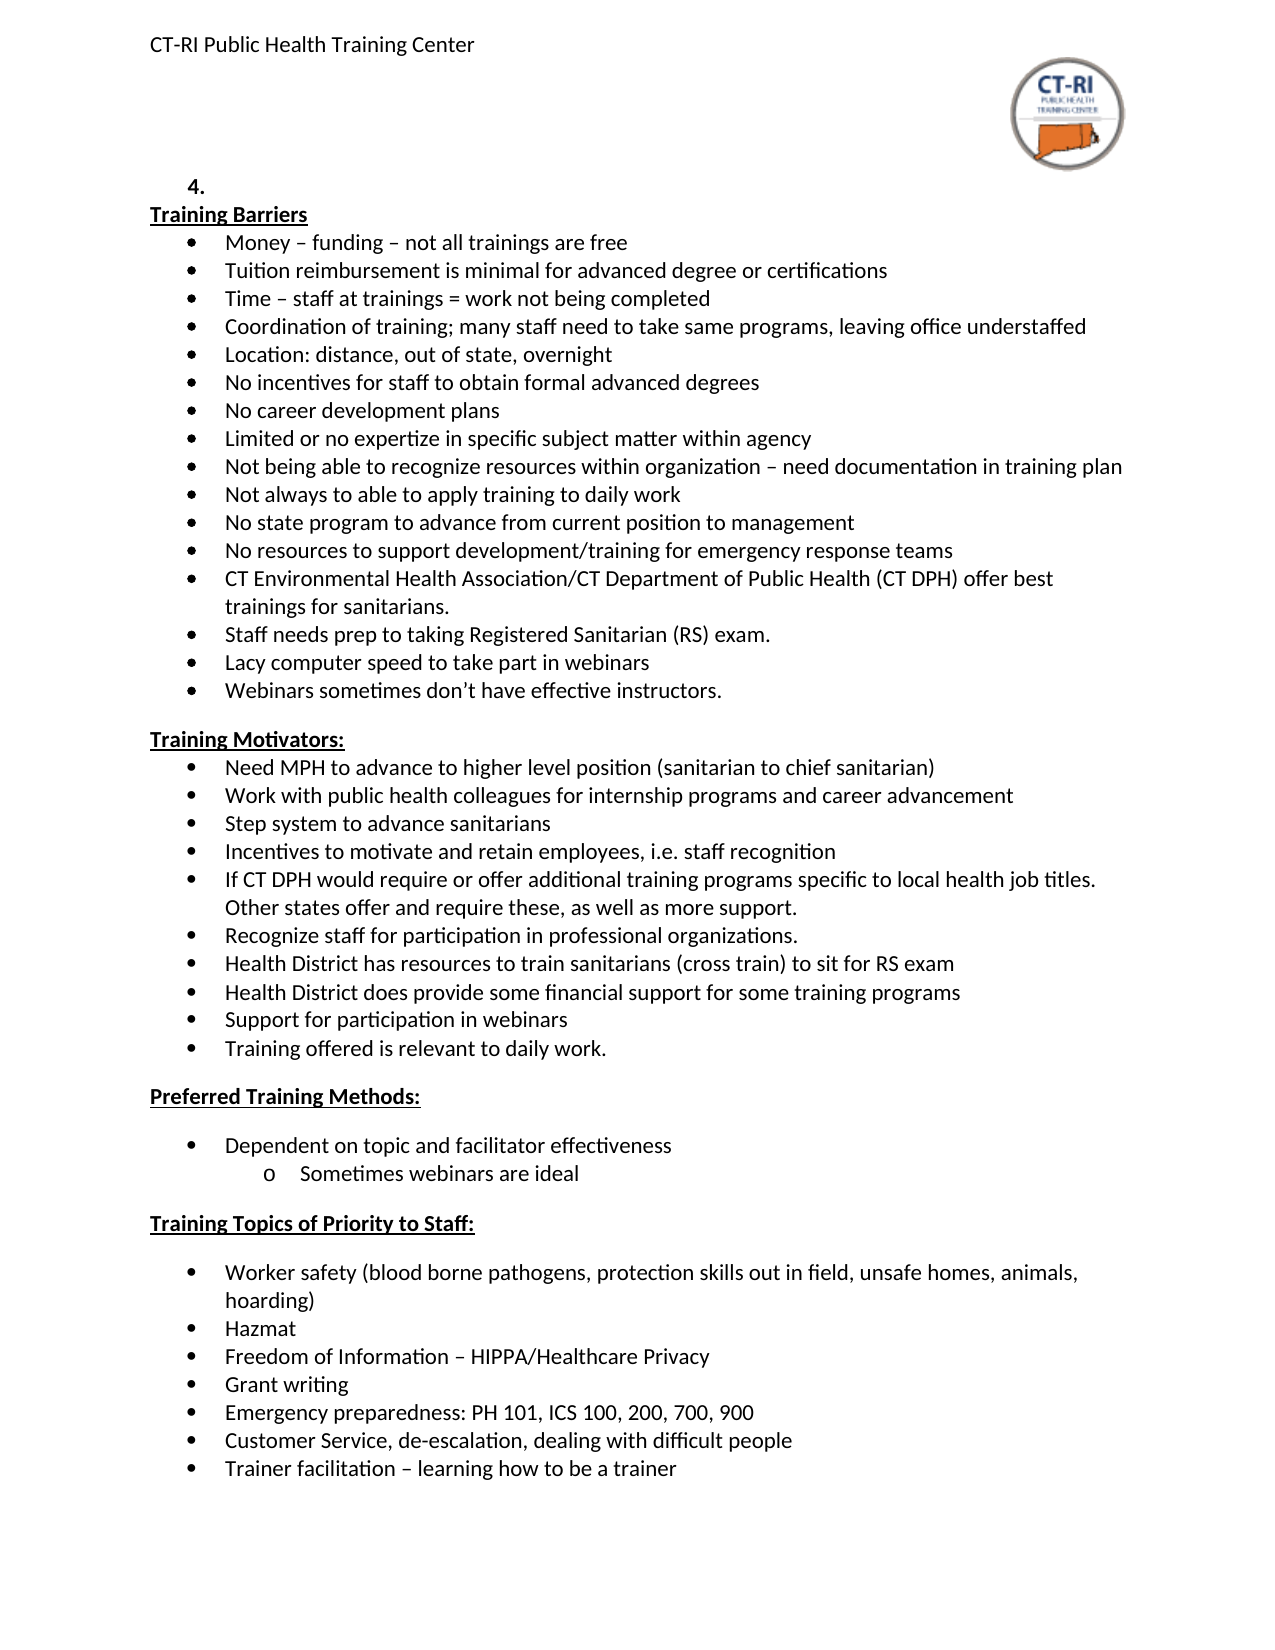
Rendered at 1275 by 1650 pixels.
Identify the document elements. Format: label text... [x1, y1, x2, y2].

list Health District does provide some financial support for some training programs [187, 978, 1125, 1006]
list Dependent on topic and facilitator effectiveness [187, 1131, 1125, 1159]
list No state program to advance from current position to management [187, 508, 1125, 536]
list Recognize staff for participation in professional organizations. [187, 922, 1125, 949]
list Worker safety (blood borne pathogens, protection skills out in field, unsafe homes, animals, hoarding) [187, 1258, 1125, 1314]
list Sometimes webinars are ideal [262, 1159, 1125, 1188]
list Support for participation in webinars [187, 1006, 1125, 1034]
list Trainer facilitation – learning how to be a trainer [187, 1454, 1125, 1482]
list No resources to support development/training for emergency response teams [187, 536, 1125, 564]
list Location: distance, out of state, overnight [187, 340, 1125, 368]
list Limited or no expertize in specific subject matter within agency [187, 424, 1125, 452]
list Emergency preparedness: PH 101, ICS 100, 200, 700, 900 [187, 1398, 1125, 1426]
list What training formats do you prefer? Why? [187, 172, 1125, 200]
list Freedom of Information – HIPPA/Healthcare Privacy [187, 1342, 1125, 1370]
list Step system to advance sanitarians [187, 809, 1125, 837]
list Time – staff at trainings = work not being completed [187, 284, 1125, 312]
text Training Motivators: [150, 725, 1125, 753]
list Webinars sometimes don’t have effective instructors. [187, 677, 1125, 704]
list Health District has resources to train sanitarians (cross train) to sit for RS exam [187, 949, 1125, 978]
text Training Barriers [150, 200, 1125, 228]
list Need MPH to advance to higher level position (sanitarian to chief sanitarian) [187, 753, 1125, 781]
list Money – funding – not all trainings are free [187, 228, 1125, 256]
list If CT DPH would require or offer additional training programs specific to local health job titles. Other states offer and require these, as well as more support. [187, 866, 1125, 922]
list Customer Service, de-escalation, dealing with difficult people [187, 1426, 1125, 1454]
list Tuition reimbursement is minimal for advanced degree or certifications [187, 256, 1125, 284]
text Preferred Training Methods: [150, 1082, 1125, 1111]
text Training Topics of Priority to Staff: [150, 1209, 1125, 1237]
list No incentives for staff to obtain formal advanced degrees [187, 368, 1125, 396]
list Incentives to motivate and retain employees, i.e. staff recognition [187, 837, 1125, 866]
list Hazmat [187, 1314, 1125, 1342]
list Training offered is relevant to daily work. [187, 1034, 1125, 1062]
list Grant writing [187, 1370, 1125, 1398]
list Work with public health colleagues for internship programs and career advancement [187, 781, 1125, 809]
list Not always to able to apply training to daily work [187, 480, 1125, 508]
list Lacy computer speed to take part in webinars [187, 648, 1125, 677]
list Not being able to recognize resources within organization – need documentation in training plan [187, 452, 1125, 480]
list Coordination of training; many staff need to take same programs, leaving office understaffed [187, 312, 1125, 340]
list No career development plans [187, 396, 1125, 424]
list CT Environmental Health Association/CT Department of Public Health (CT DPH) offer best trainings for sanitarians. [187, 564, 1125, 621]
picture [1010, 57, 1126, 172]
list Staff needs prep to taking Registered Sanitarian (RS) exam. [187, 621, 1125, 648]
